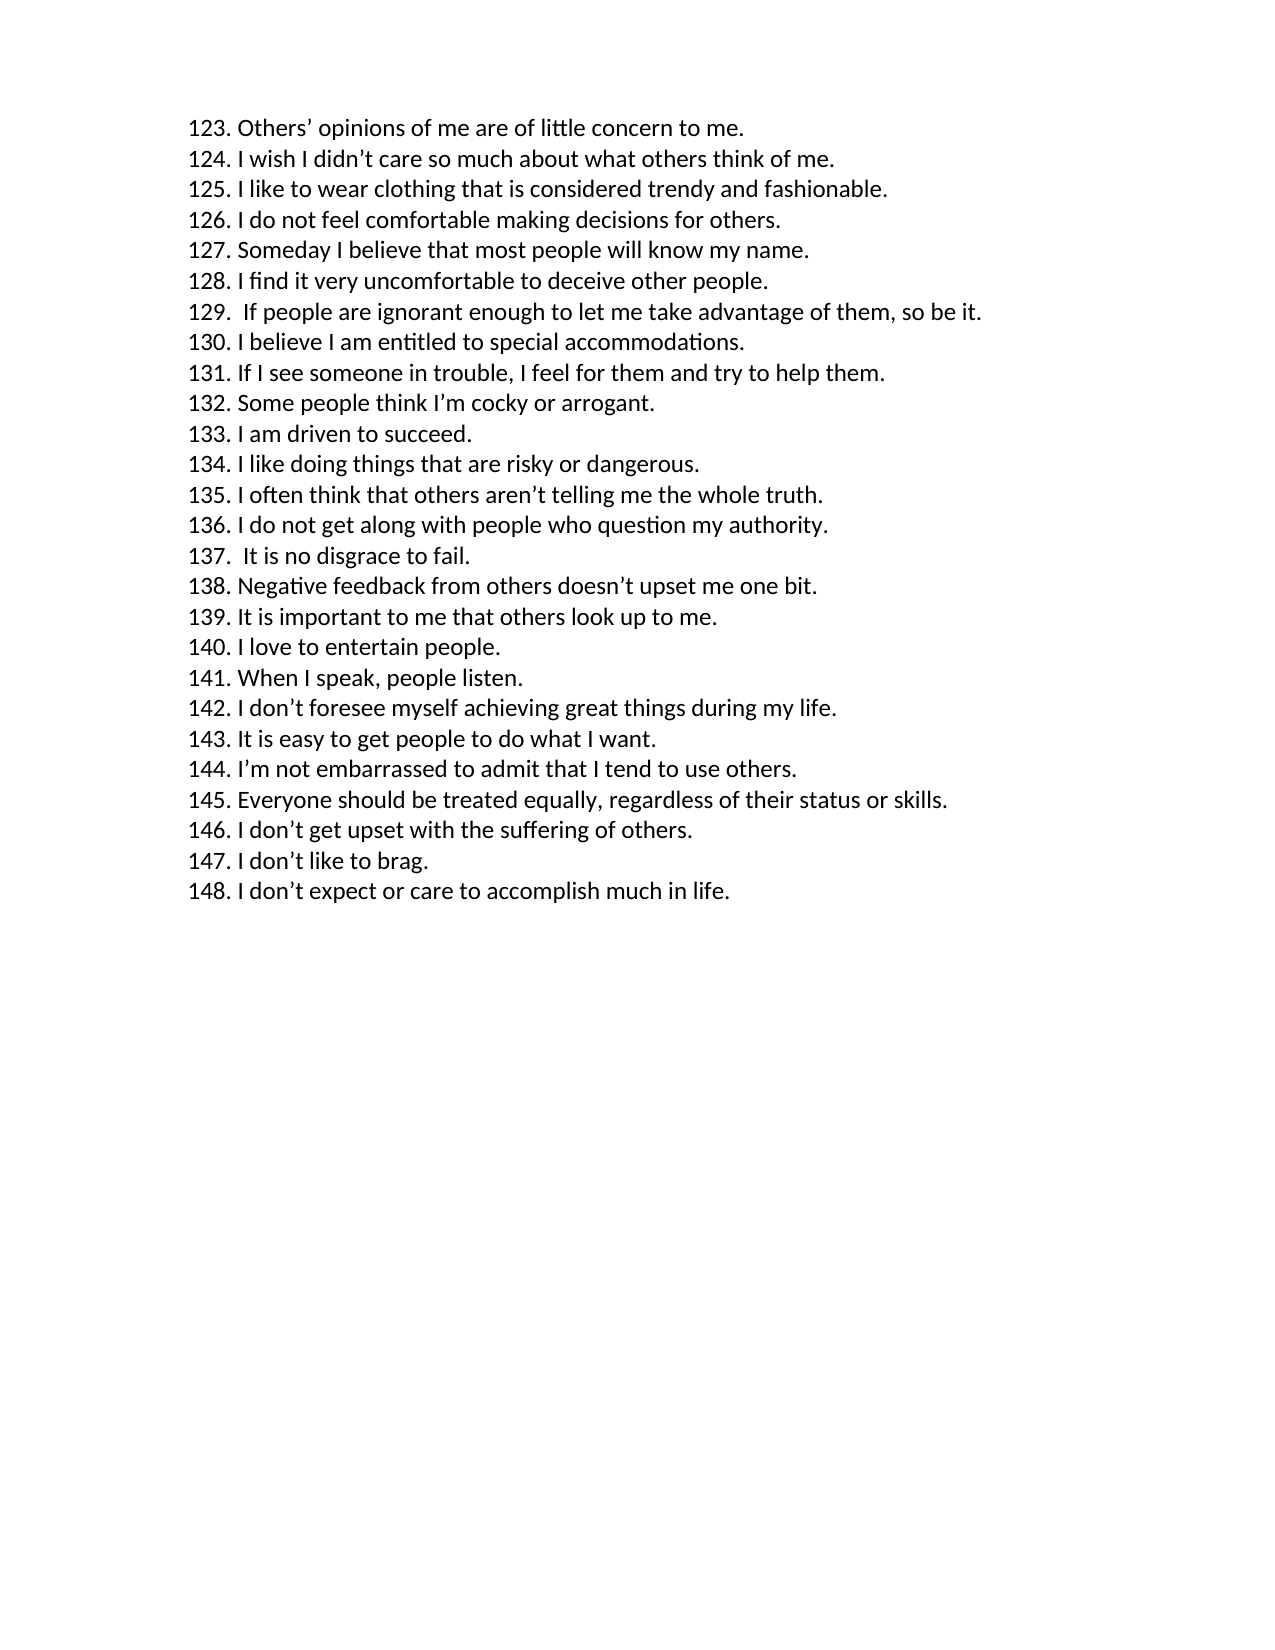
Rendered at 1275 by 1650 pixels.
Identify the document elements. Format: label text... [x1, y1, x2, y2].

text 123. Others’ opinions of me are of little concern to me. [187, 112, 1087, 143]
text 136. I do not get along with people who question my authority. [187, 509, 1087, 540]
text 137. It is no disgrace to fail. [187, 540, 1087, 570]
text 135. I often think that others aren’t telling me the whole truth. [187, 479, 1087, 509]
text 147. I don’t like to brag. [187, 845, 1087, 876]
text 140. I love to entertain people. [187, 631, 1087, 662]
text 128. I find it very uncomfortable to deceive other people. [187, 265, 1087, 296]
text 125. I like to wear clothing that is considered trendy and fashionable. [187, 173, 1087, 204]
text 126. I do not feel comfortable making decisions for others. [187, 204, 1087, 234]
text 132. Some people think I’m cocky or arrogant. [187, 387, 1087, 418]
text 141. When I speak, people listen. [187, 662, 1087, 692]
text 127. Someday I believe that most people will know my name. [187, 234, 1087, 265]
text 134. I like doing things that are risky or dangerous. [187, 448, 1087, 479]
text 146. I don’t get upset with the suffering of others. [187, 814, 1087, 845]
text 145. Everyone should be treated equally, regardless of their status or skills. [187, 784, 1087, 814]
text 144. I’m not embarrassed to admit that I tend to use others. [187, 753, 1087, 784]
text 139. It is important to me that others look up to me. [187, 601, 1087, 631]
text 129. If people are ignorant enough to let me take advantage of them, so be it. [187, 296, 1087, 326]
text 138. Negative feedback from others doesn’t upset me one bit. [187, 570, 1087, 601]
text 133. I am driven to succeed. [187, 418, 1087, 448]
text 148. I don’t expect or care to accomplish much in life. [187, 876, 1087, 906]
text 130. I believe I am entitled to special accommodations. [187, 326, 1087, 357]
text 124. I wish I didn’t care so much about what others think of me. [187, 143, 1087, 173]
text 131. If I see someone in trouble, I feel for them and try to help them. [187, 357, 1087, 387]
text 143. It is easy to get people to do what I want. [187, 723, 1087, 753]
text 142. I don’t foresee myself achieving great things during my life. [187, 692, 1087, 723]
